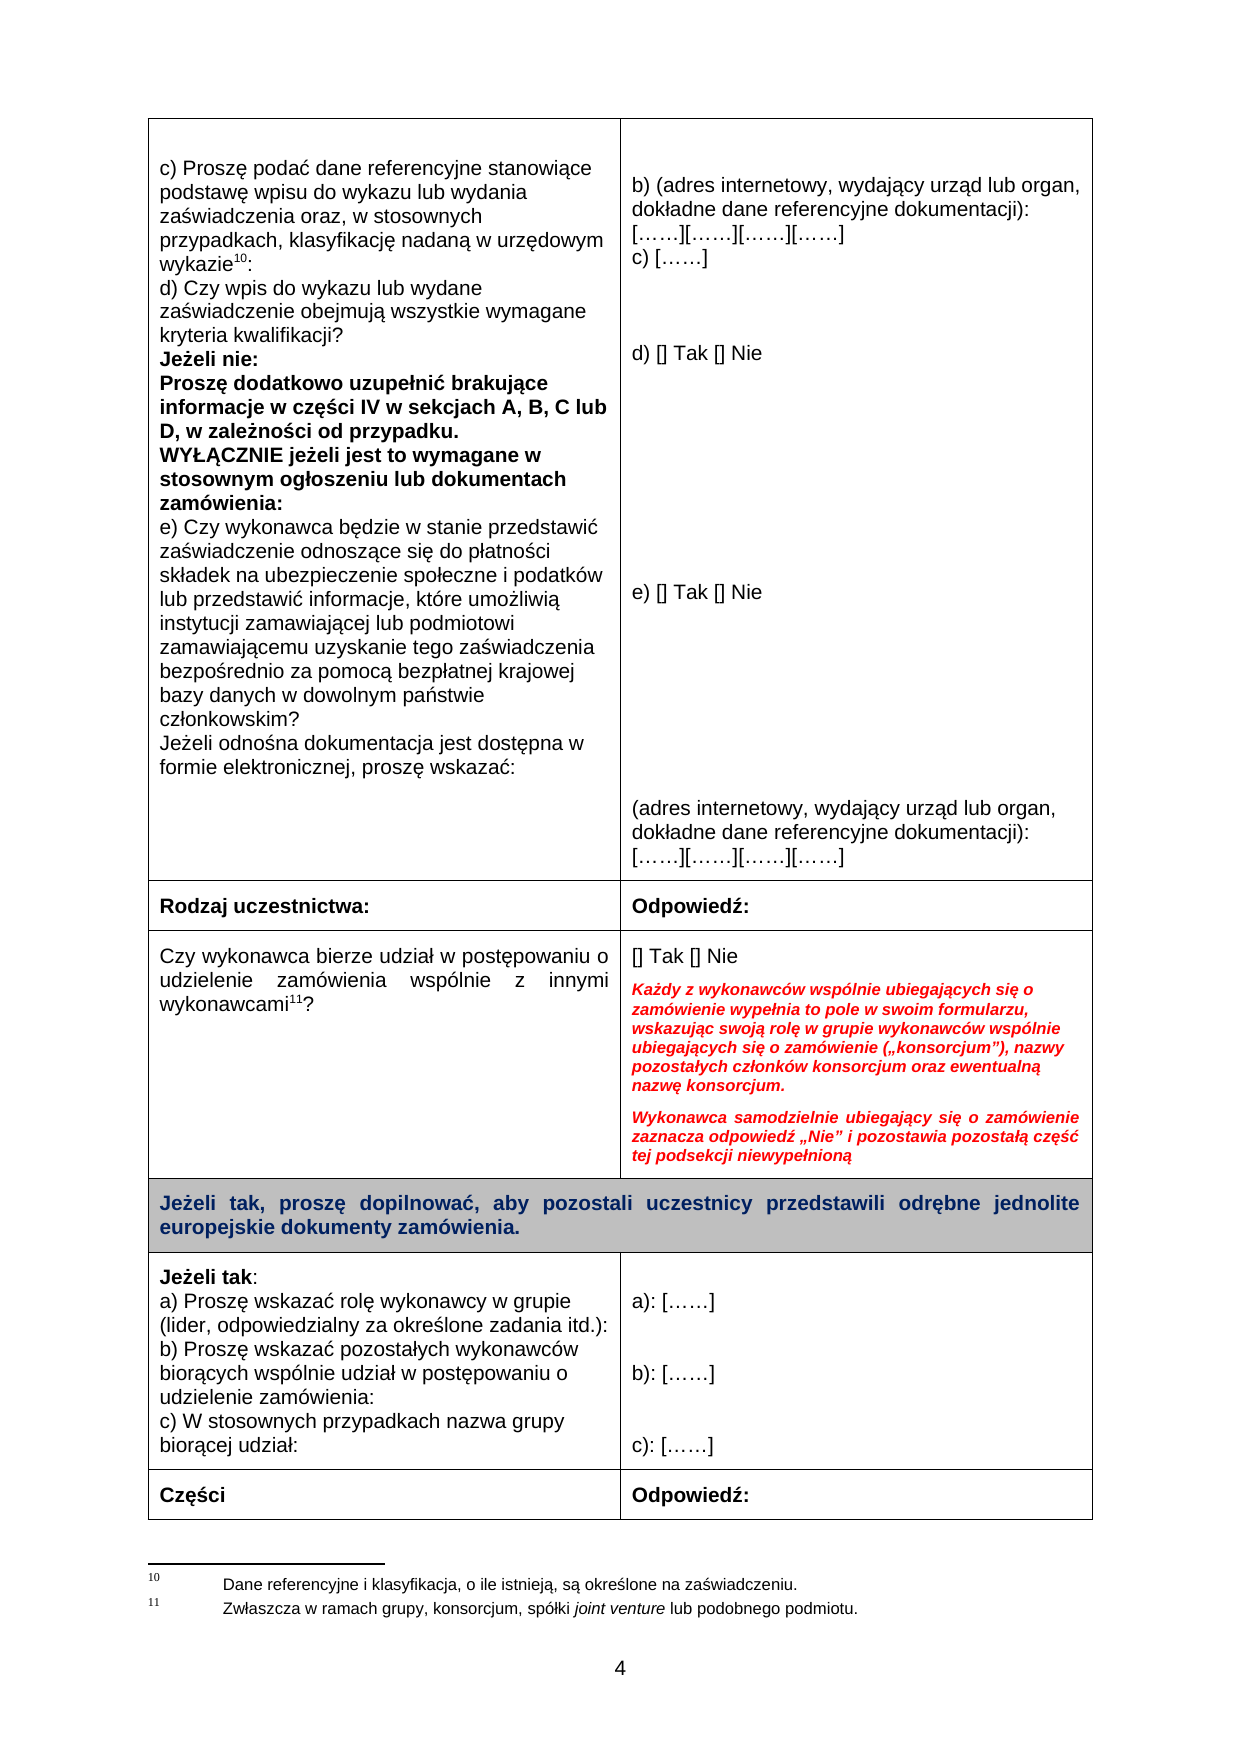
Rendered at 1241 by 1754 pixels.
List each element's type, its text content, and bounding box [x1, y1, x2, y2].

table_cell Jeżeli tak: a) Proszę wskazać rolę wykonawcy w grupie (lider, odpowiedzialny za określone zadania itd.): b) Proszę wskazać pozostałych wykonawców biorących wspólnie udział w postępowaniu o udzielenie zamówienia: c) W stosownych przypadkach nazwa grupy biorącej udział: [149, 1253, 620, 1469]
table_cell Czy wykonawca bierze udział w postępowaniu o udzielenie zamówienia wspólnie z innymi wykonawcami? [149, 931, 620, 1178]
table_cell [149, 119, 620, 880]
table_cell Jeżeli tak, proszę dopilnować, aby pozostali uczestnicy przedstawili odrębne jednolite europejskie dokumenty zamówienia. [149, 1179, 1092, 1252]
table_cell a): [……] b): [……] c): [……] [621, 1253, 1092, 1469]
table_cell Części [149, 1470, 620, 1519]
table_cell [] Tak [] Nie Każdy z wykonawców wspólnie ubiegających się o zamówienie wypełnia to pole w swoim formularzu, wskazując swoją rolę w grupie wykonawców wspólnie ubiegających się o zamówienie („konsorcjum”), nazwy pozostałych członków konsorcjum oraz ewentualną nazwę konsorcjum. Wykonawca samodzielnie ubiegający się o zamówienie zaznacza odpowiedź „Nie” i pozostawia pozostałą część tej podsekcji niewypełnioną [621, 931, 1092, 1178]
table_cell Odpowiedź: [621, 881, 1092, 930]
table_cell Odpowiedź: [621, 1470, 1092, 1519]
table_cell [621, 119, 1092, 880]
table_cell Rodzaj uczestnictwa: [149, 881, 620, 930]
